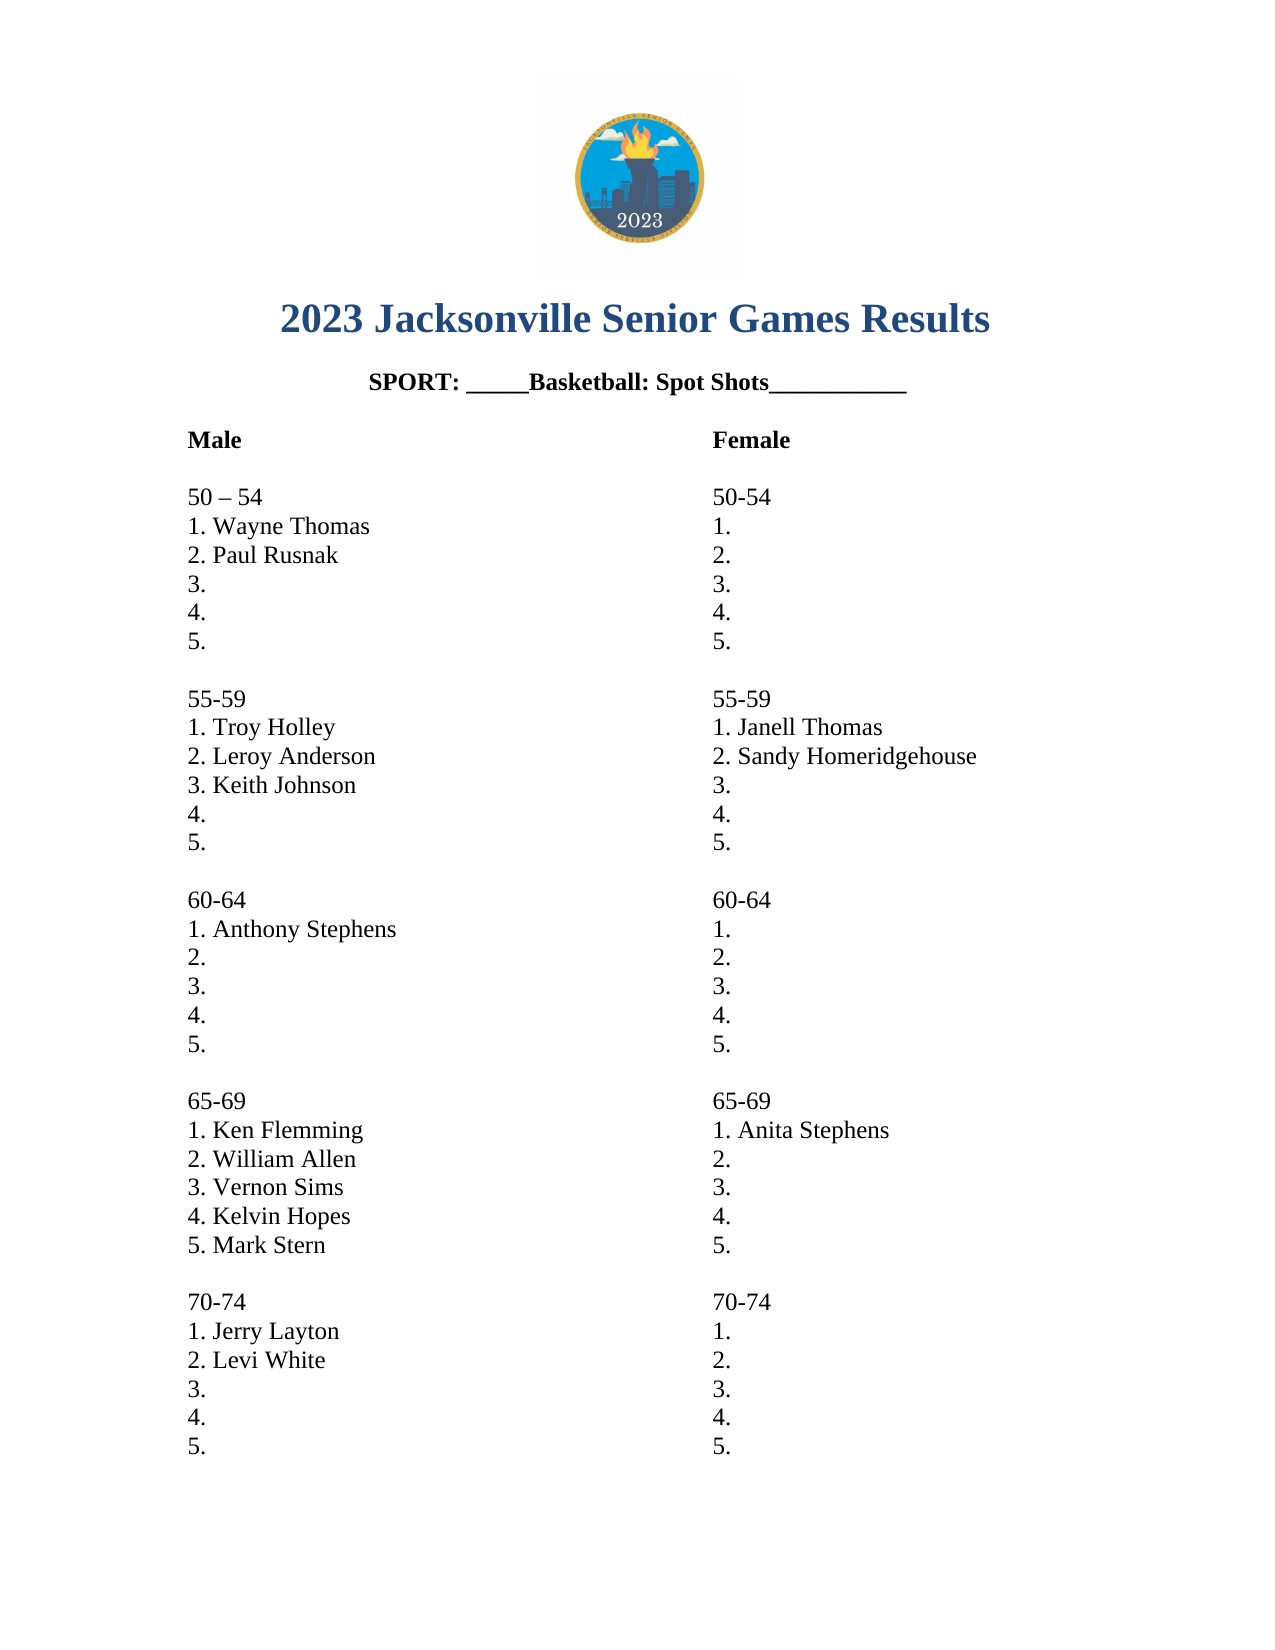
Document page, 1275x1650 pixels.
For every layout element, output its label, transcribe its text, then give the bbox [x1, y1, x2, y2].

text 3. 3. [187, 971, 1087, 1000]
text 5. 5. [187, 1029, 1087, 1057]
text 2. Paul Rusnak 2. [187, 540, 1087, 569]
text 1. Troy Holley 1. Janell Thomas [187, 712, 1087, 741]
text 3. 3. [187, 1374, 1087, 1402]
text 2. William Allen 2. [187, 1144, 1087, 1172]
text 2. 2. [187, 942, 1087, 971]
text 4. 4. [187, 1000, 1087, 1029]
text 5. Mark Stern 5. [187, 1230, 1087, 1259]
text 3. 3. [187, 569, 1087, 597]
text 1. Wayne Thomas 1. [187, 511, 1087, 540]
picture [534, 75, 741, 282]
text 5. 5. [187, 626, 1087, 655]
text 3. Vernon Sims 3. [187, 1172, 1087, 1201]
text 5. 5. [187, 827, 1087, 856]
text 65-69 65-69 [187, 1086, 1087, 1115]
text 5. 5. [187, 1431, 1087, 1460]
text 1. Ken Flemming 1. Anita Stephens [187, 1115, 1087, 1144]
text 4. Kelvin Hopes 4. [187, 1201, 1087, 1230]
text 4. 4. [187, 799, 1087, 827]
text 3. Keith Johnson 3. [187, 770, 1087, 799]
text 55-59 55-59 [187, 684, 1087, 712]
text 2. Leroy Anderson 2. Sandy Homeridgehouse [187, 741, 1087, 770]
text Male Female [187, 425, 1087, 454]
text 4. 4. [187, 1402, 1087, 1431]
text 50 – 54 50-54 [187, 482, 1087, 511]
text 1. Jerry Layton 1. [187, 1316, 1087, 1345]
text 1. Anthony Stephens 1. [187, 914, 1087, 942]
text 70-74 70-74 [187, 1287, 1087, 1316]
text 60-64 60-64 [187, 885, 1087, 914]
text 4. 4. [187, 597, 1087, 626]
text 2. Levi White 2. [187, 1345, 1087, 1374]
text SPORT: _____Basketball: Spot Shots___________ [187, 367, 1087, 396]
